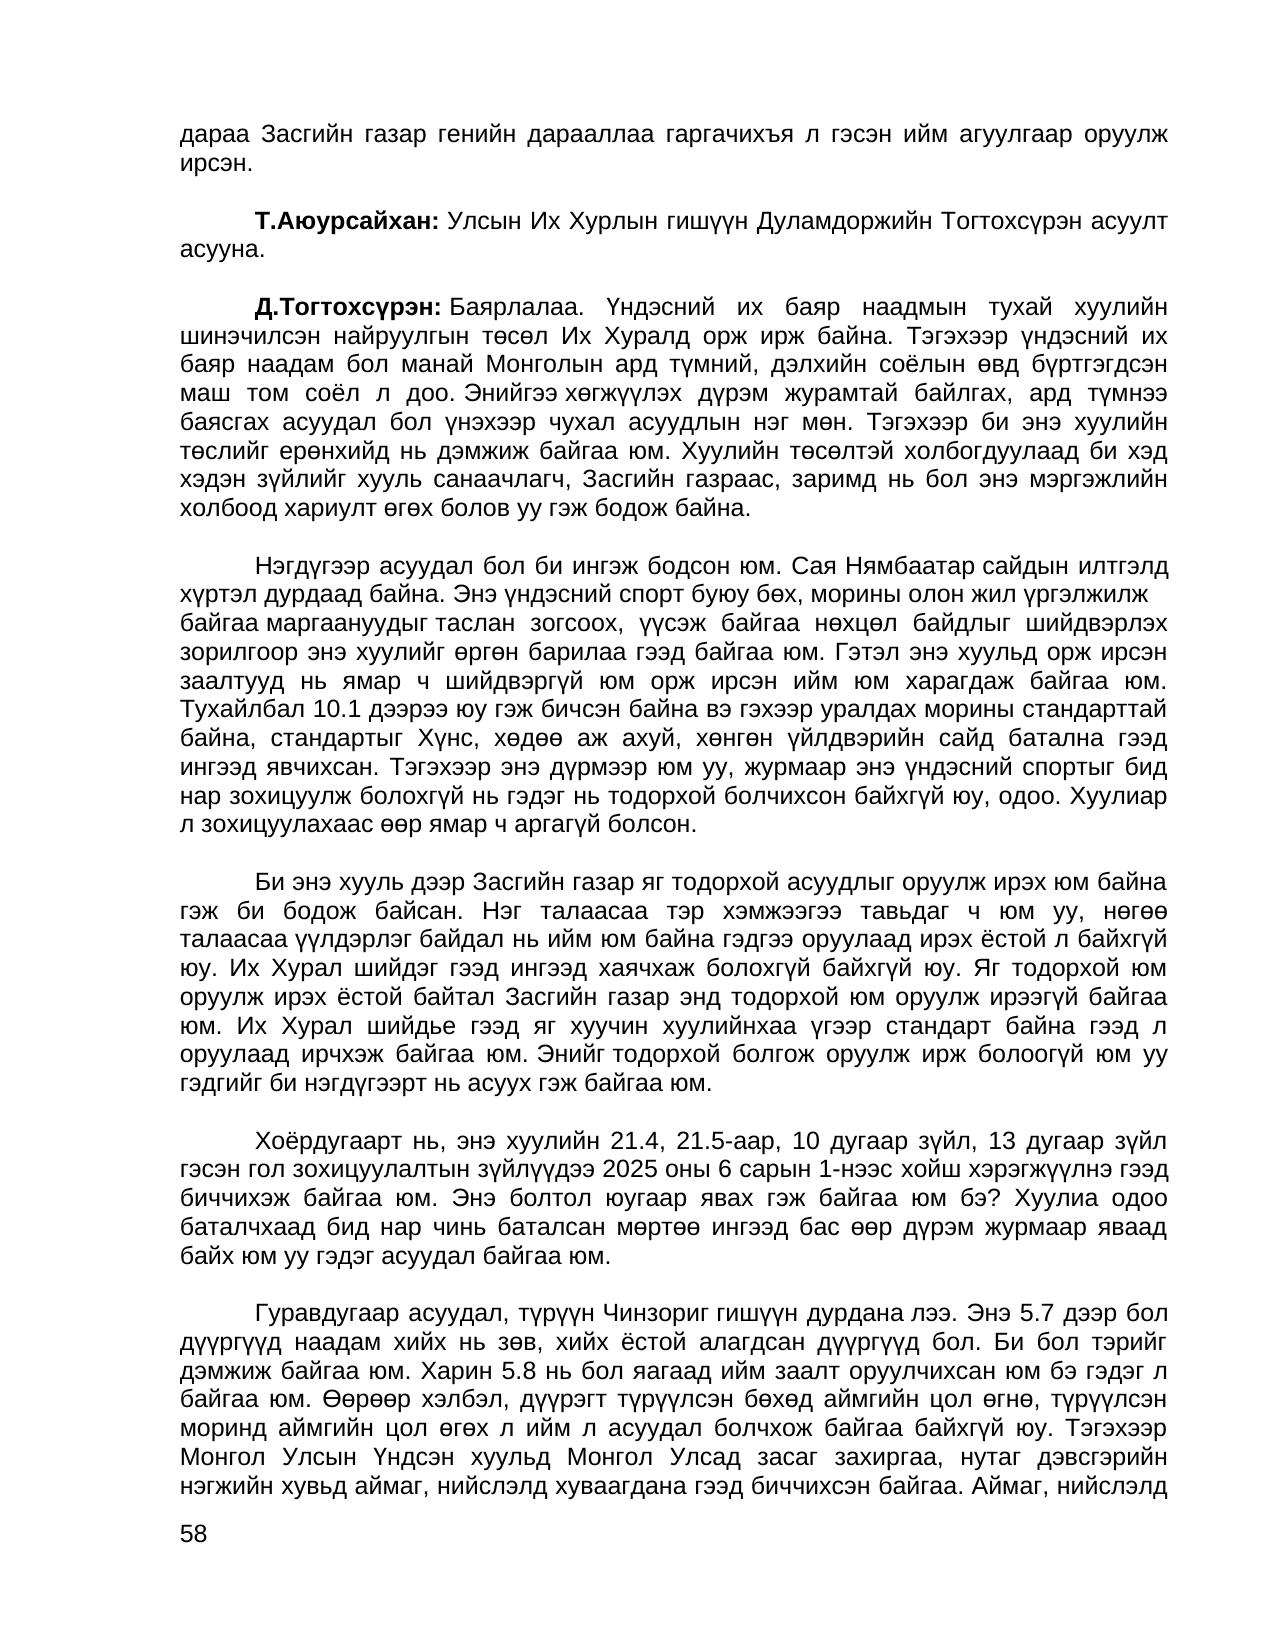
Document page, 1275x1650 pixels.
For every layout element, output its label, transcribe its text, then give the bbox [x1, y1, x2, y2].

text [179, 1298, 1169, 1499]
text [179, 119, 1169, 177]
text Би энэ хууль дээр Засгийн газар яг тодорхой асуудлыг оруулж ирэх юм байна гэж би бодож байсан. Нэг талаасаа тэр хэмжээгээ тавьдаг ч юм уу, нөгөө талаасаа үүлдэрлэг байдал нь ийм юм байна гэдгээ оруулаад ирэх ёстой л байхгүй юу. Их Хурал шийдэг гээд ингээд хаячхаж болохгүй байхгүй юу. Яг тодорхой юм оруулж ирэх ёстой байтал Засгийн газар энд тодорхой юм оруулж ирээгүй байгаа юм. Их Хурал шийдье гээд яг хуучин хуулийнхаа үгээр стандарт байна гээд л оруулаад ирчхэж байгаа юм. Энийг тодорхой болгож оруулж ирж болоогүй юм уу гэдгийг би нэгдүгээрт нь асуух гэж байгаа юм. [179, 867, 1169, 1097]
text Нэгдүгээр асуудал бол би ингэж бодсон юм. Сая Нямбаатар сайдын илтгэлд хүртэл дурдаад байна. Энэ үндэсний спорт буюу бөх, морины олон жил үргэлжилж [179, 551, 1169, 608]
text байгаа маргаануудыг таслан зогсоох, үүсэж байгаа нөхцөл байдлыг шийдвэрлэх зорилгоор энэ хуулийг өргөн барилаа гээд байгаа юм. Гэтэл энэ хуульд орж ирсэн заалтууд нь ямар ч шийдвэргүй юм орж ирсэн ийм юм харагдаж байгаа юм. Тухайлбал 10.1 дээрээ юу гэж бичсэн байна вэ гэхээр уралдах морины стандарттай байна, стандартыг Хүнс, хөдөө аж ахуй, хөнгөн үйлдвэрийн сайд батална гээд ингээд явчихсан. Тэгэхээр энэ дүрмээр юм уу, журмаар энэ үндэсний спортыг бид нар зохицуулж болохгүй нь гэдэг нь тодорхой болчихсон байхгүй юу, одоо. Хуулиар л зохицуулахаас өөр ямар ч аргагүй болсон. [179, 608, 1169, 838]
text Д.Тогтохсүрэн: Баярлалаа. Үндэсний их баяр наадмын тухай хуулийн шинэчилсэн найруулгын төсөл Их Хуралд орж ирж байна. Тэгэхээр үндэсний их баяр наадам бол манай Монголын ард түмний, дэлхийн соёлын өвд бүртгэгдсэн маш том соёл л доо. Энийгээ хөгжүүлэх дүрэм журамтай байлгах, ард түмнээ баясгах асуудал бол үнэхээр чухал асуудлын нэг мөн. Тэгэхээр би энэ хуулийн төслийг ерөнхийд нь дэмжиж байгаа юм. Хуулийн төсөлтэй холбогдуулаад би хэд хэдэн зүйлийг хууль санаачлагч, Засгийн газраас, заримд нь бол энэ мэргэжлийн холбоод хариулт өгөх болов уу гэж бодож байна. [179, 292, 1169, 522]
text Т.Аюурсайхан: Улсын Их Хурлын гишүүн Дуламдоржийн Тогтохсүрэн асуулт асууна. [179, 206, 1169, 263]
text Хоёрдугаарт нь, энэ хуулийн 21.4, 21.5-аар, 10 дугаар зүйл, 13 дугаар зүйл гэсэн гол зохицуулалтын зүйлүүдээ 2025 оны 6 сарын 1-нээс хойш хэрэгжүүлнэ гээд биччихэж байгаа юм. Энэ болтол юугаар явах гэж байгаа юм бэ? Хуулиа одоо баталчхаад бид нар чинь баталсан мөртөө ингээд бас өөр дүрэм журмаар яваад байх юм уу гэдэг асуудал байгаа юм. [179, 1126, 1169, 1269]
